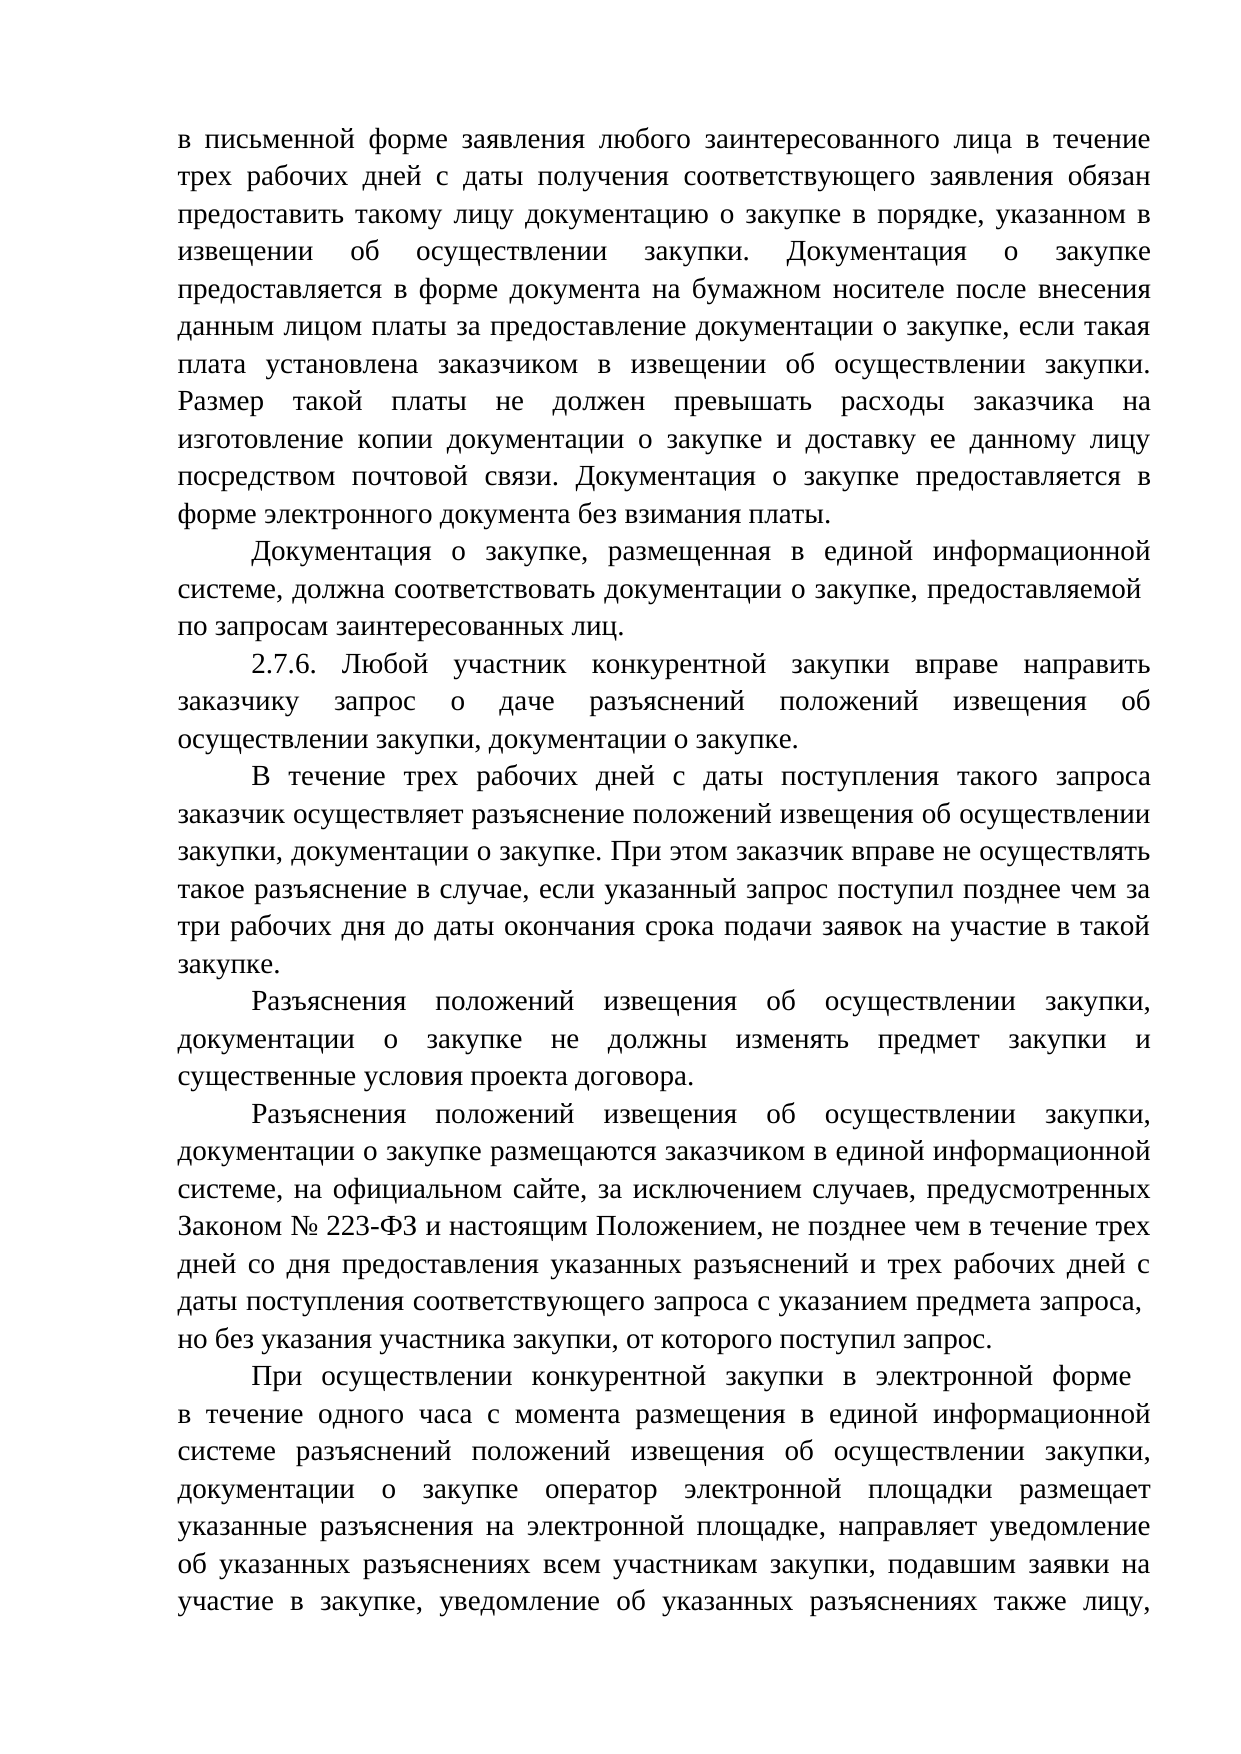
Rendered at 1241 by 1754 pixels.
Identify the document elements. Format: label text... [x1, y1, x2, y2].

text В течение трех рабочих дней с даты поступления такого запроса заказчик осуществляет разъяснение положений извещения об осуществлении закупки, документации о закупке. При этом заказчик вправе не осуществлять такое разъяснение в случае, если указанный запрос поступил позднее чем за три рабочих дня до даты окончания срока подачи заявок на участие в такой закупке. [177, 756, 1152, 981]
text Документация о закупке, размещенная в единой информационной системе, должна соответствовать документации о закупке, предоставляемой по запросам заинтересованных лиц. [177, 531, 1152, 643]
text Разъяснения положений извещения об осуществлении закупки, документации о закупке не должны изменять предмет закупки и существенные условия проекта договора. [177, 981, 1152, 1093]
text 2.7.6. Любой участник конкурентной закупки вправе направить заказчику запрос о даче разъяснений положений извещения об осуществлении закупки, документации о закупке. [177, 643, 1152, 756]
text Разъяснения положений извещения об осуществлении закупки, документации о закупке размещаются заказчиком в единой информационной системе, на официальном сайте, за исключением случаев, предусмотренных Законом № 223-ФЗ и настоящим Положением, не позднее чем в течение трех дней со дня предоставления указанных разъяснений и трех рабочих дней с даты поступления соответствующего запроса с указанием предмета запроса, но без указания участника закупки, от которого поступил запрос. [177, 1093, 1152, 1356]
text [177, 1356, 1152, 1618]
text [177, 118, 1152, 531]
